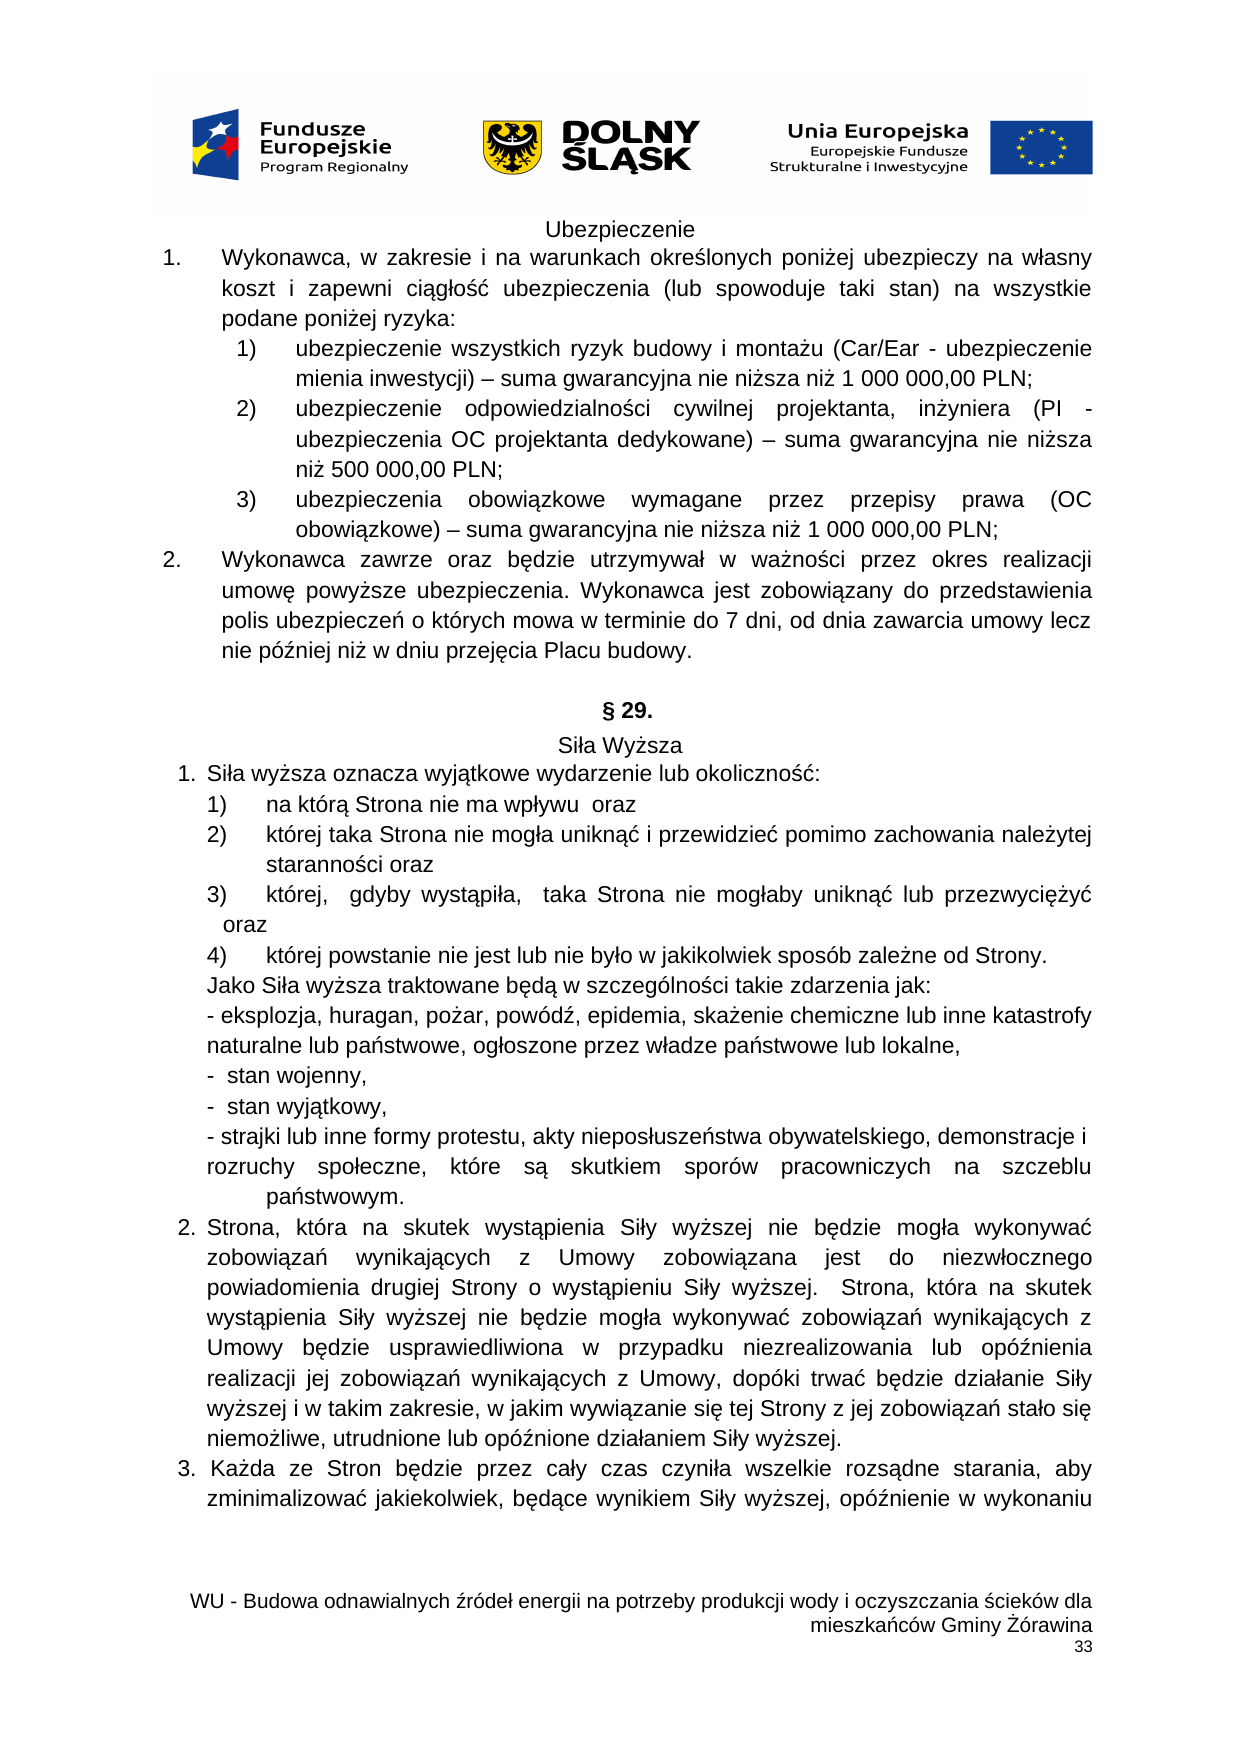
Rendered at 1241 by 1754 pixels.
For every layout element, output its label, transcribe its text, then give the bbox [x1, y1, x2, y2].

list ubezpieczenie odpowiedzialności cywilnej projektanta, inżyniera (PI - ubezpieczenia OC projektanta dedykowane) – suma gwarancyjna nie niższa niż 500 000,00 PLN; [236, 395, 1093, 482]
text naturalne lub państwowe, ogłoszone przez władze państwowe lub lokalne, [207, 1032, 1093, 1058]
picture [147, 73, 1093, 216]
text 2. Strona, która na skutek wystąpienia Siły wyższej nie będzie mogła wykonywać zobowiązań wynikających z Umowy zobowiązana jest do niezwłocznego powiadomienia drugiej Strony o wystąpieniu Siły wyższej. Strona, która na skutek wystąpienia Siły wyższej nie będzie mogła wykonywać zobowiązań wynikających z Umowy będzie usprawiedliwiona w przypadku niezrealizowania lub opóźnienia realizacji jej zobowiązań wynikających z Umowy, dopóki trwać będzie działanie Siły wyższej i w takim zakresie, w jakim wywiązanie się tej Strony z jej zobowiązań stało się niemożliwe, utrudnione lub opóźnione działaniem Siły wyższej. [177, 1213, 1093, 1451]
text Jako Siła wyższa traktowane będą w szczególności takie zdarzenia jak: [207, 972, 1093, 998]
subtitle Ubezpieczenie [148, 216, 1093, 242]
text - stan wojenny, [207, 1062, 1093, 1089]
text rozruchy społeczne, które są skutkiem sporów pracowniczych na szczeblu państwowym. [207, 1153, 1093, 1209]
text - strajki lub inne formy protestu, akty nieposłuszeństwa obywatelskiego, demonstracje i [207, 1123, 1093, 1149]
list której taka Strona nie mogła uniknąć i przewidzieć pomimo zachowania należytej staranności oraz [207, 821, 1093, 877]
list której powstanie nie jest lub nie było w jakikolwiek sposób zależne od Strony. [207, 942, 1093, 968]
text - stan wyjątkowy, [207, 1093, 1093, 1119]
list Wykonawca zawrze oraz będzie utrzymywał w ważności przez okres realizacji umowę powyższe ubezpieczenia. Wykonawca jest zobowiązany do przedstawienia polis ubezpieczeń o których mowa w terminie do 7 dni, od dnia zawarcia umowy lecz nie później niż w dniu przejęcia Placu budowy. [162, 546, 1093, 663]
list ubezpieczenia obowiązkowe wymagane przez przepisy prawa (OC obowiązkowe) – suma gwarancyjna nie niższa niż 1 000 000,00 PLN; [236, 486, 1093, 543]
text § 29. [162, 697, 1093, 724]
text 1. Siła wyższa oznacza wyjątkowe wydarzenie lub okoliczność: [177, 760, 1093, 787]
list ubezpieczenie wszystkich ryzyk budowy i montażu (Car/Ear - ubezpieczenie mienia inwestycji) – suma gwarancyjna nie niższa niż 1 000 000,00 PLN; [236, 335, 1093, 392]
list na którą Strona nie ma wpływu oraz [207, 791, 1093, 817]
subtitle Siła Wyższa [148, 732, 1093, 758]
list Wykonawca, w zakresie i na warunkach określonych poniżej ubezpieczy na własny koszt i zapewni ciągłość ubezpieczenia (lub spowoduje taki stan) na wszystkie podane poniżej ryzyka: [162, 244, 1093, 331]
text - eksplozja, huragan, pożar, powódź, epidemia, skażenie chemiczne lub inne katastrofy [207, 1002, 1093, 1028]
list której, gdyby wystąpiła, taka Strona nie mogłaby uniknąć lub przezwyciężyć oraz [207, 881, 1093, 938]
